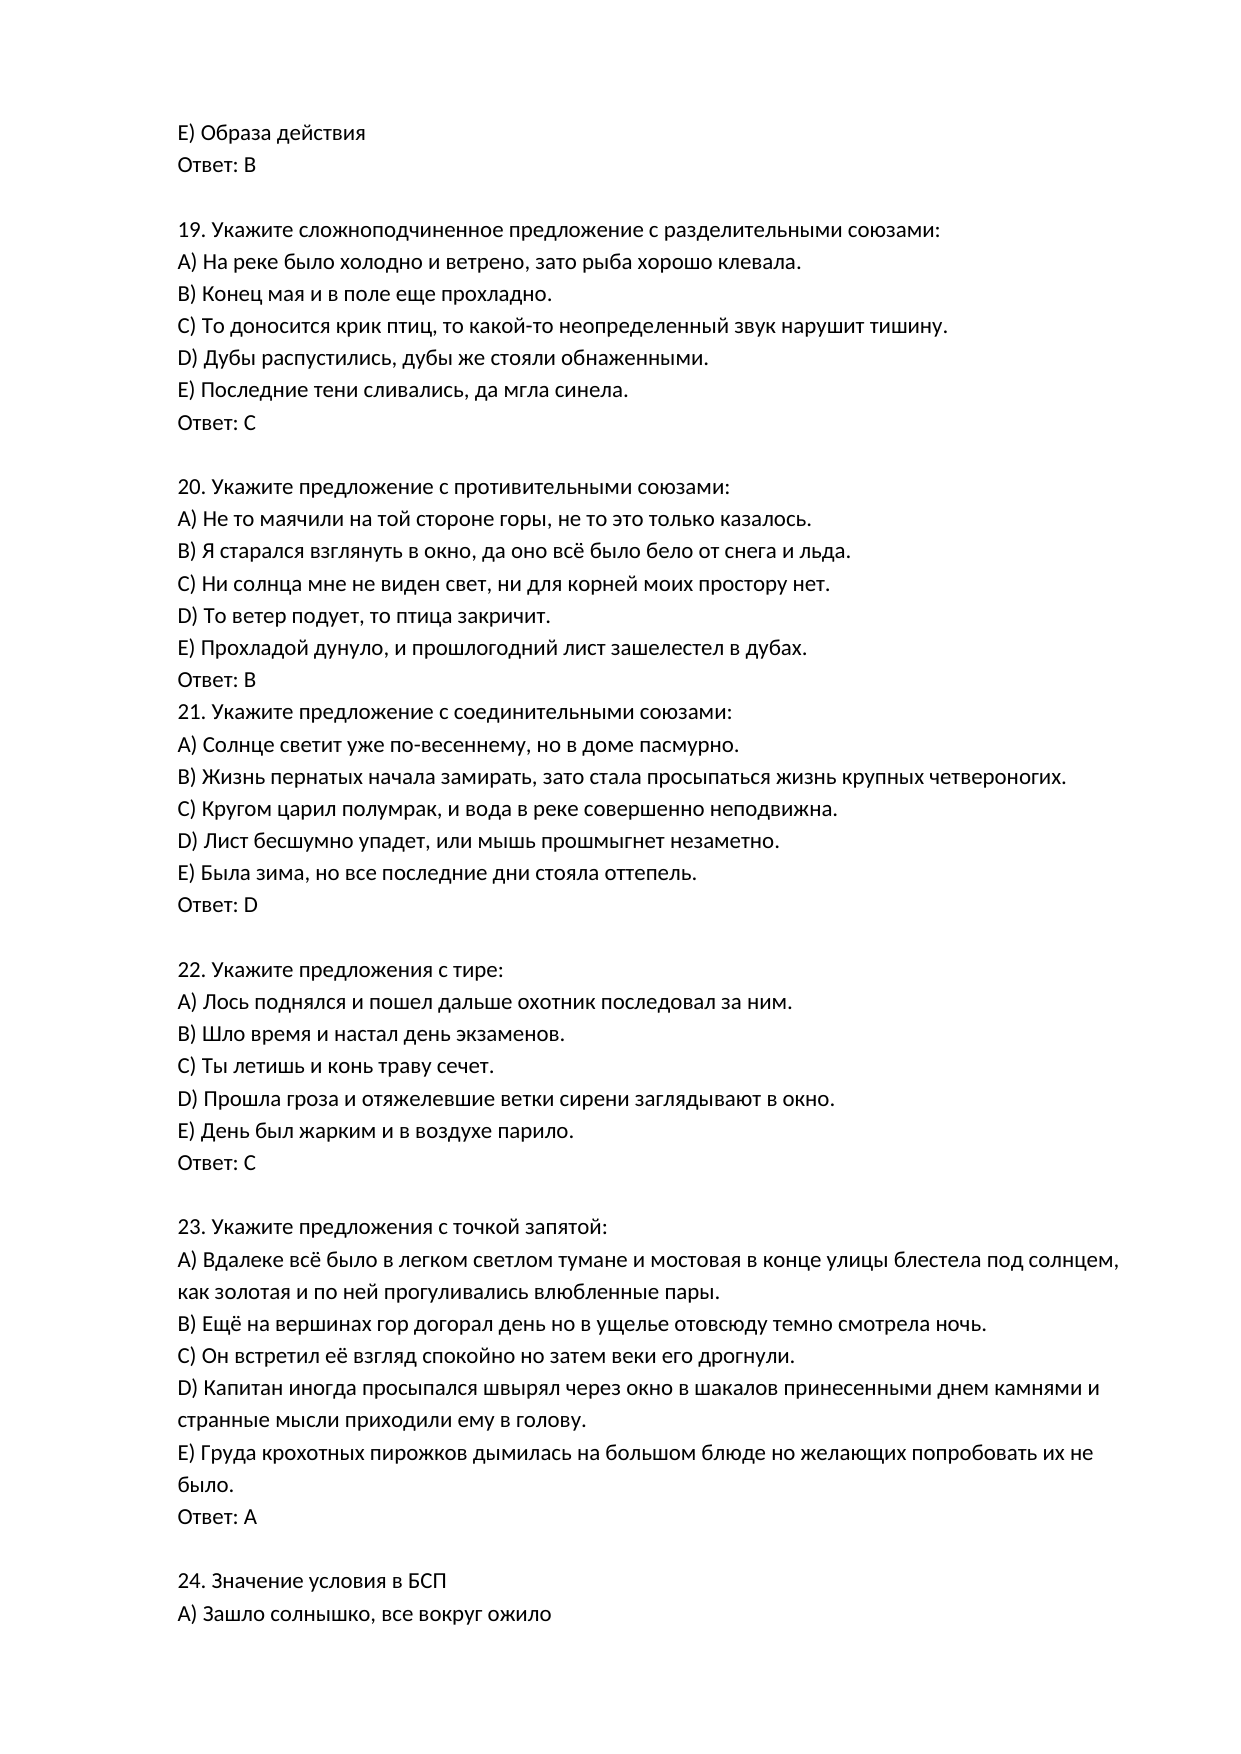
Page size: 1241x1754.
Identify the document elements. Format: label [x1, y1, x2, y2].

text [177, 118, 1152, 1627]
